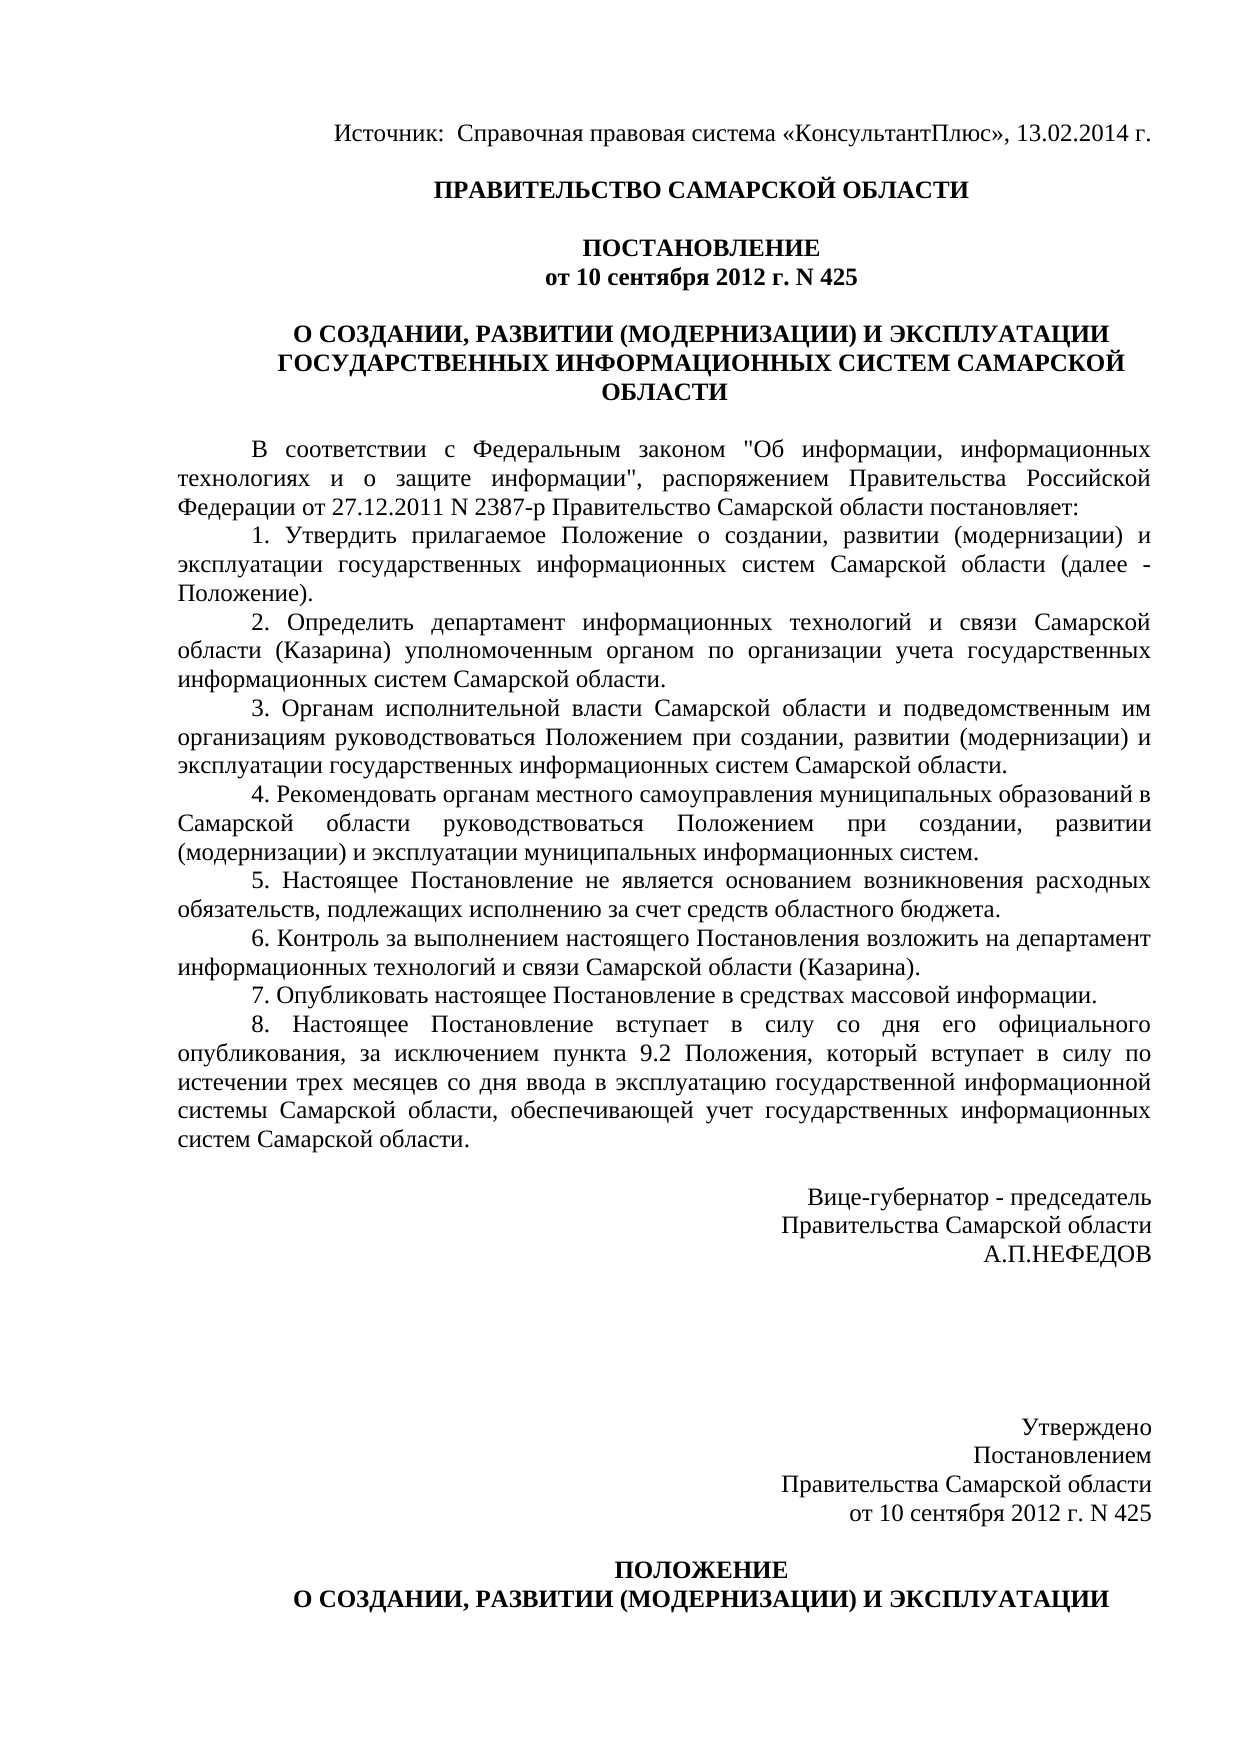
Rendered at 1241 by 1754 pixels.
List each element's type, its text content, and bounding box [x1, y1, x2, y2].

text от 10 сентября 2012 г. N 425 [177, 262, 1152, 291]
text Правительства Самарской области [177, 1211, 1152, 1239]
text В соответствии с Федеральным законом "Об информации, информационных технологиях и о защите информации", распоряжением Правительства Российской Федерации от 27.12.2011 N 2387-р Правительство Самарской области постановляет: [177, 434, 1152, 521]
text 1. Утвердить прилагаемое Положение о создании, развитии (модернизации) и эксплуатации государственных информационных систем Самарской области (далее - Положение). [177, 521, 1152, 607]
text 5. Настоящее Постановление не является основанием возникновения расходных обязательств, подлежащих исполнению за счет средств областного бюджета. [177, 866, 1152, 923]
text Утверждено [177, 1412, 1152, 1441]
text 3. Органам исполнительной власти Самарской области и подведомственным им организациям руководствоваться Положением при создании, развитии (модернизации) и эксплуатации государственных информационных систем Самарской области. [177, 693, 1152, 779]
text Вице-губернатор - председатель [177, 1182, 1152, 1211]
text О СОЗДАНИИ, РАЗВИТИИ (МОДЕРНИЗАЦИИ) И ЭКСПЛУАТАЦИИ [177, 319, 1152, 348]
text ПОЛОЖЕНИЕ [177, 1556, 1152, 1584]
text 4. Рекомендовать органам местного самоуправления муниципальных образований в Самарской области руководствоваться Положением при создании, развитии (модернизации) и эксплуатации муниципальных информационных систем. [177, 779, 1152, 866]
text ГОСУДАРСТВЕННЫХ ИНФОРМАЦИОННЫХ СИСТЕМ САМАРСКОЙ ОБЛАСТИ [177, 348, 1152, 406]
text ПРАВИТЕЛЬСТВО САМАРСКОЙ ОБЛАСТИ [177, 176, 1152, 204]
text А.П.НЕФЕДОВ [177, 1239, 1152, 1268]
text ПОСТАНОВЛЕНИЕ [177, 233, 1152, 262]
text 8. Настоящее Постановление вступает в силу со дня его официального опубликования, за исключением пункта 9.2 Положения, который вступает в силу по истечении трех месяцев со дня ввода в эксплуатацию государственной информационной системы Самарской области, обеспечивающей учет государственных информационных систем Самарской области. [177, 1009, 1152, 1153]
text Источник: Справочная правовая система «КонсультантПлюс», 13.02.2014 г. [177, 118, 1152, 147]
text 2. Определить департамент информационных технологий и связи Самарской области (Казарина) уполномоченным органом по организации учета государственных информационных систем Самарской области. [177, 607, 1152, 693]
text Правительства Самарской области [177, 1469, 1152, 1498]
text О СОЗДАНИИ, РАЗВИТИИ (МОДЕРНИЗАЦИИ) И ЭКСПЛУАТАЦИИ [177, 1584, 1152, 1613]
text Постановлением [177, 1441, 1152, 1469]
text 7. Опубликовать настоящее Постановление в средствах массовой информации. [177, 981, 1152, 1009]
text 6. Контроль за выполнением настоящего Постановления возложить на департамент информационных технологий и связи Самарской области (Казарина). [177, 923, 1152, 981]
text от 10 сентября 2012 г. N 425 [177, 1498, 1152, 1527]
